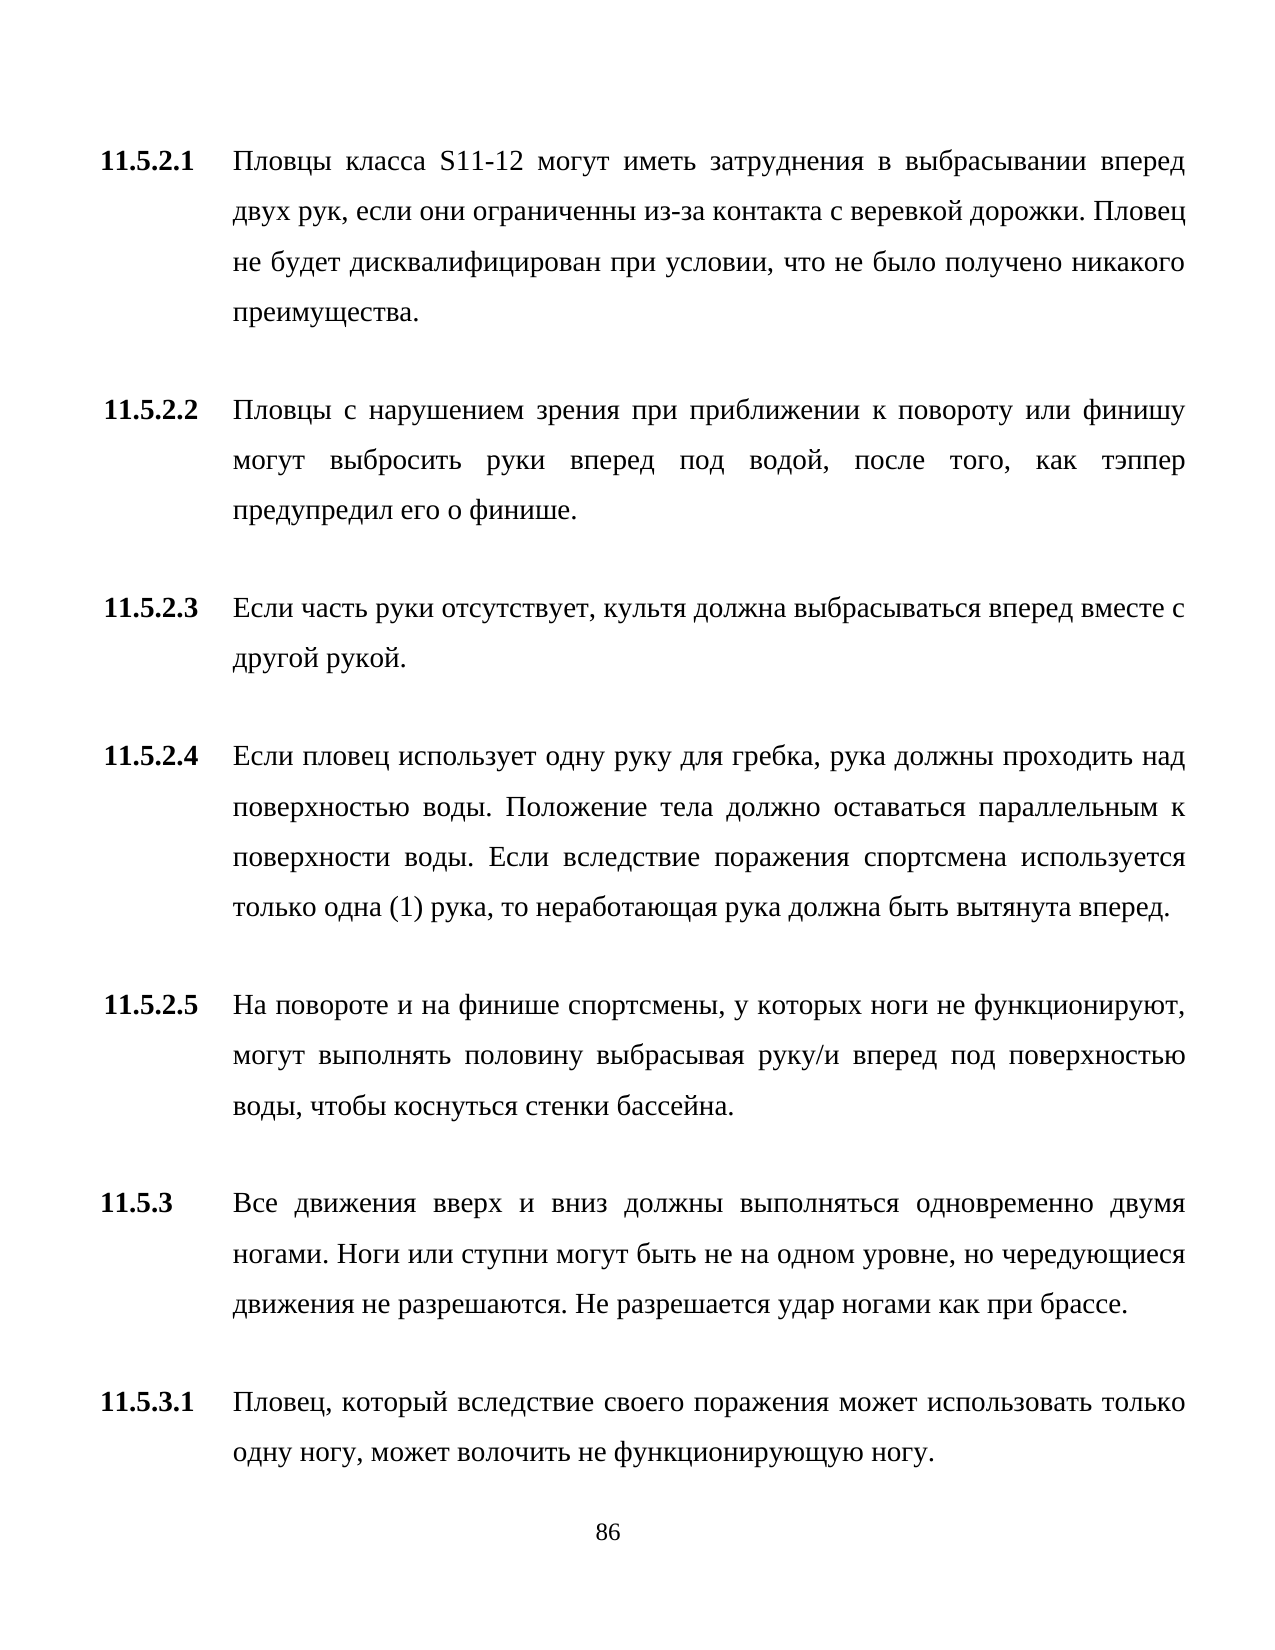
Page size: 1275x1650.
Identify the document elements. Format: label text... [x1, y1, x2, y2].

table_cell 11.5.3.1 [89, 1359, 221, 1507]
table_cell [221, 1359, 1198, 1507]
table_cell Если часть руки отсутствует, культя должна выбрасываться вперед вместе с другой рукой. [221, 565, 1198, 713]
table_cell Если пловец использует одну руку для гребка, рука должны проходить над поверхностью воды. Положение тела должно оставаться параллельным к поверхности воды. Если вследствие поражения спортсмена используется только одна (1) рука, то неработающая рука должна быть вытянута вперед. [221, 714, 1198, 962]
table_cell 11.5.2.3 [89, 565, 221, 713]
table_cell 11.5.3 [89, 1161, 221, 1359]
table_cell Все движения вверх и вниз должны выполняться одновременно двумя ногами. Ноги или ступни могут быть не на одном уровне, но чередующиеся движения не разрешаются. Не разрешается удар ногами как при брассе. [221, 1161, 1198, 1359]
table_cell Пловцы класса S11-12 могут иметь затруднения в выбрасывании вперед двух рук, если они ограниченны из-за контакта с веревкой дорожки. Пловец не будет дисквалифицирован при условии, что не было получено никакого преимущества. [221, 118, 1198, 367]
table_cell Пловцы с нарушением зрения при приближении к повороту или финишу могут выбросить руки вперед под водой, после того, как тэппер предупредил его о финише. [221, 367, 1198, 565]
table_cell 11.5.2.2 [89, 367, 221, 565]
table_cell На повороте и на финише спортсмены, у которых ноги не функционируют, могут выполнять половину выбрасывая руку/и вперед под поверхностью воды, чтобы коснуться стенки бассейна. [221, 962, 1198, 1161]
table_cell 11.5.2.5 [89, 962, 221, 1161]
table_cell 11.5.2.1 [89, 118, 221, 367]
table_cell 11.5.2.4 [89, 714, 221, 962]
